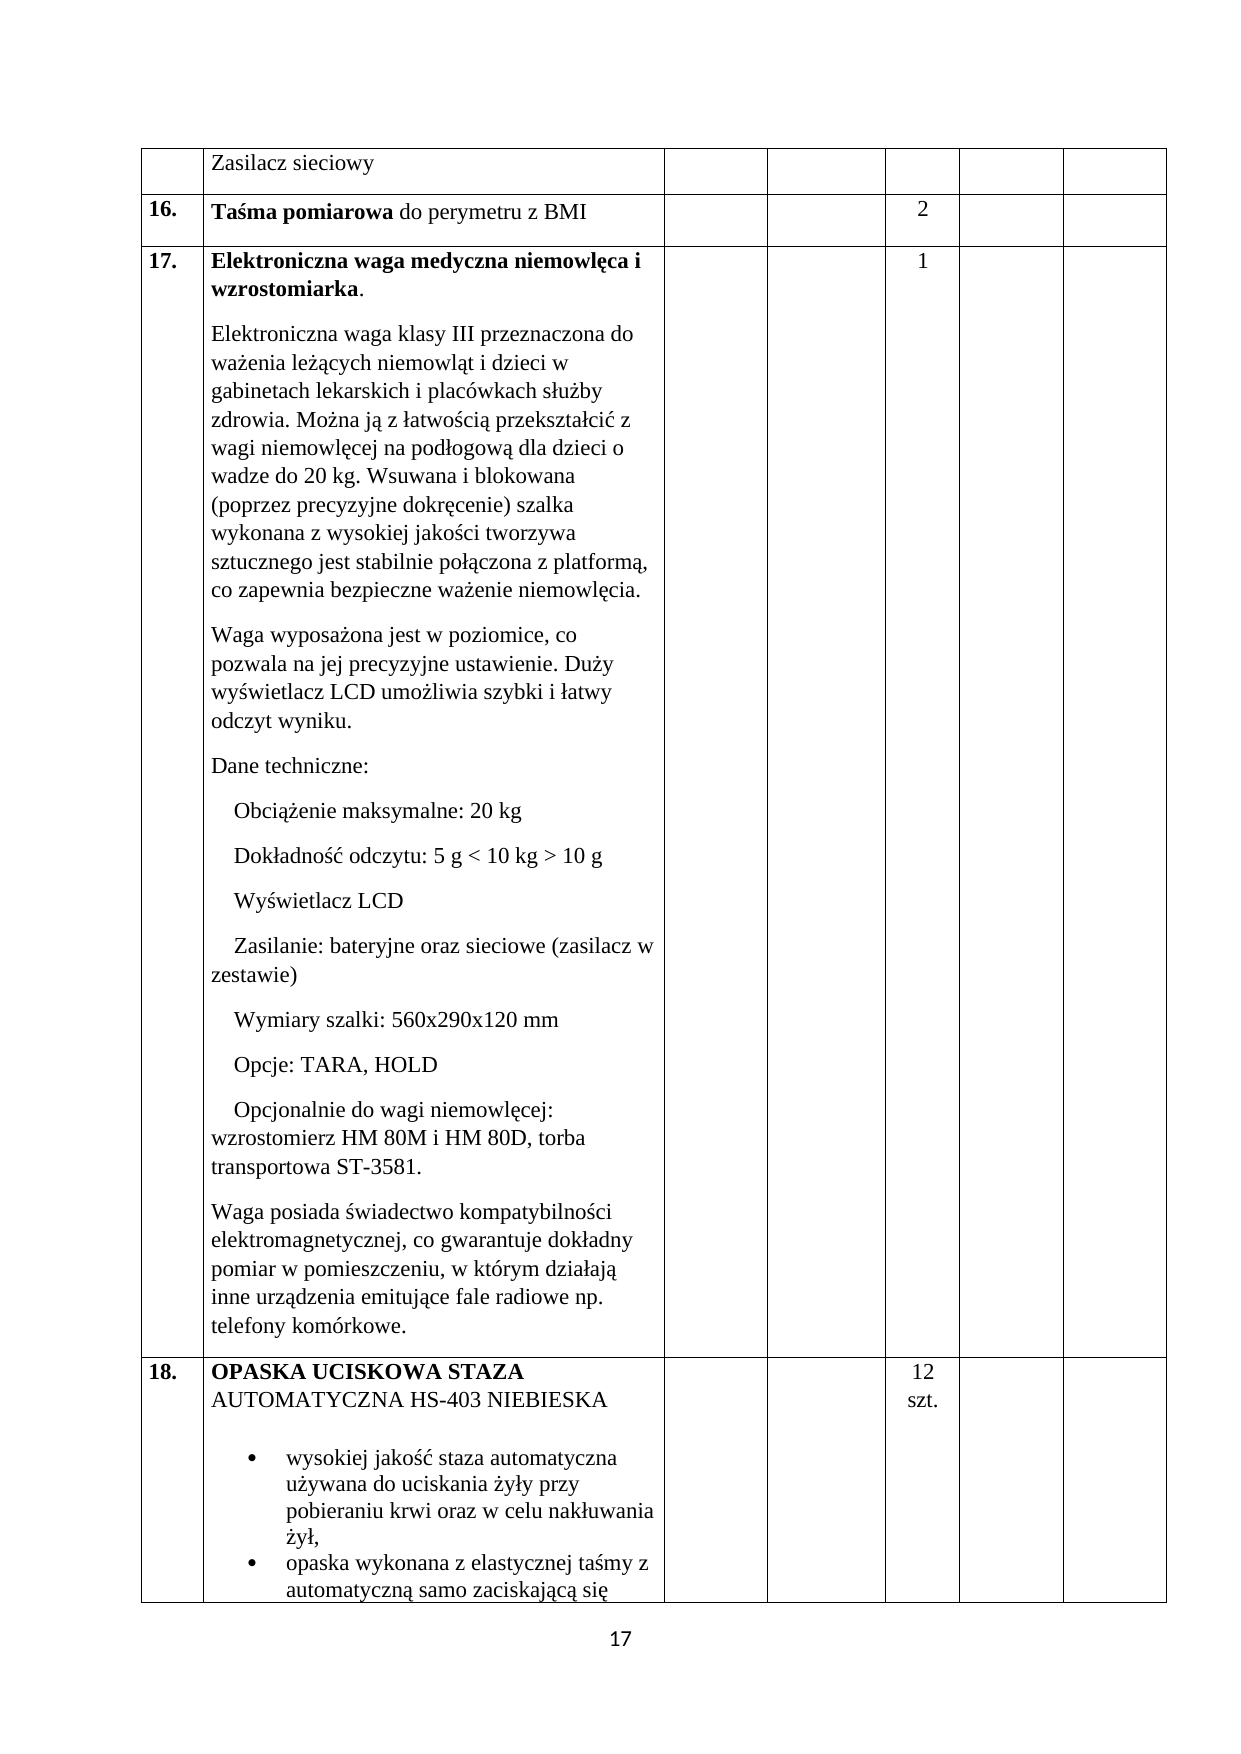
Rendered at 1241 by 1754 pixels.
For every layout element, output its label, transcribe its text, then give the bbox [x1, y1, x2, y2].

table_cell [665, 195, 767, 246]
table_cell Taśma pomiarowa do perymetru z BMI [204, 195, 664, 246]
table_cell 2 [886, 195, 959, 246]
table_cell [1064, 195, 1166, 246]
table_cell [142, 149, 203, 194]
table_cell 12 szt. [886, 1358, 959, 1602]
table_cell 1 [886, 149, 959, 194]
table_cell [1064, 1358, 1166, 1602]
table_cell [142, 247, 203, 1357]
table_cell [960, 1358, 1063, 1602]
table_cell [960, 195, 1063, 246]
table_cell [665, 247, 767, 1357]
table_cell [768, 195, 885, 246]
table_cell 1 [886, 247, 959, 1357]
table_cell [960, 247, 1063, 1357]
table_cell [665, 1358, 767, 1602]
table_cell Elektroniczna waga medyczna niemowlęca i wzrostomiarka. Elektroniczna waga klasy III przeznaczona do ważenia leżących niemowląt i dzieci w gabinetach lekarskich i placówkach służby zdrowia. Można ją z łatwością przekształcić z wagi niemowlęcej na podłogową dla dzieci o wadze do 20 kg. Wsuwana i blokowana (poprzez precyzyjne dokręcenie) szalka wykonana z wysokiej jakości tworzywa sztucznego jest stabilnie połączona z platformą, co zapewnia bezpieczne ważenie niemowlęcia. Waga wyposażona jest w poziomice, co pozwala na jej precyzyjne ustawienie. Duży wyświetlacz LCD umożliwia szybki i łatwy odczyt wyniku. Dane techniczne: Obciążenie maksymalne: 20 kg Dokładność odczytu: 5 g < 10 kg > 10 g Wyświetlacz LCD Zasilanie: bateryjne oraz sieciowe (zasilacz w zestawie) Wymiary szalki: 560x290x120 mm Opcje: TARA, HOLD Opcjonalnie do wagi niemowlęcej: wzrostomierz HM 80M i HM 80D, torba transportowa ST-3581. Waga posiada świadectwo kompatybilności elektromagnetycznej, co gwarantuje dokładny pomiar w pomieszczeniu, w którym działają inne urządzenia emitujące fale radiowe np. telefony komórkowe. [204, 247, 664, 1357]
table_cell [142, 195, 203, 246]
table_cell [768, 1358, 885, 1602]
table_cell [960, 149, 1063, 194]
table_cell [1064, 149, 1166, 194]
table_cell [768, 149, 885, 194]
table_cell [768, 247, 885, 1357]
table_cell [1064, 247, 1166, 1357]
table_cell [204, 1358, 664, 1602]
table_cell [665, 149, 767, 194]
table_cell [204, 149, 664, 194]
table_cell [142, 1358, 203, 1602]
